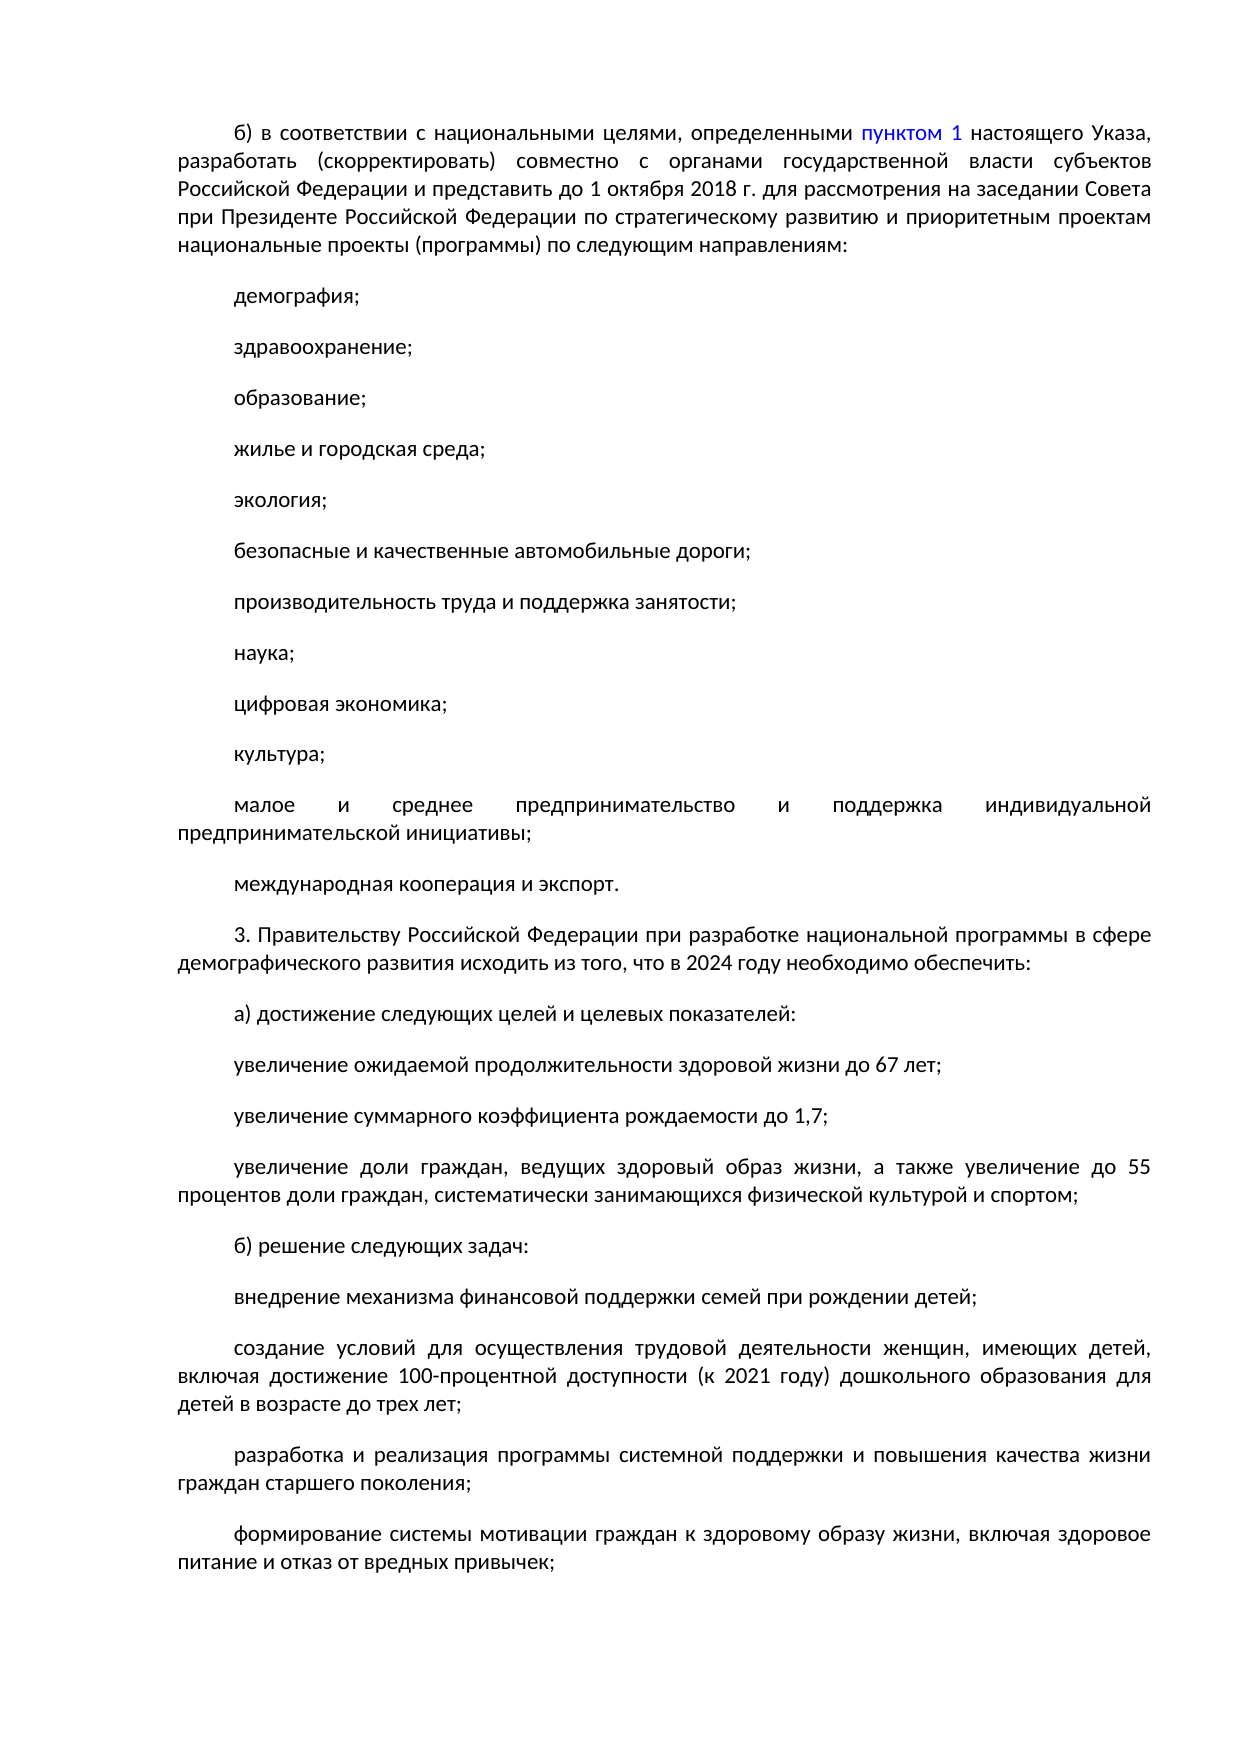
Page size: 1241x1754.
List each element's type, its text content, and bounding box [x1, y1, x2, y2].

text жилье и городская среда; [177, 434, 1152, 462]
text увеличение суммарного коэффициента рождаемости до 1,7; [177, 1101, 1152, 1129]
text цифровая экономика; [177, 689, 1152, 717]
text культура; [177, 739, 1152, 768]
text увеличение ожидаемой продолжительности здоровой жизни до 67 лет; [177, 1050, 1152, 1078]
text б) в соответствии с национальными целями, определенными пунктом 1 настоящего Указа, разработать (скорректировать) совместно с органами государственной власти субъектов Российской Федерации и представить до 1 октября 2018 г. для рассмотрения на заседании Совета при Президенте Российской Федерации по стратегическому развитию и приоритетным проектам национальные проекты (программы) по следующим направлениям: [177, 118, 1152, 258]
text малое и среднее предпринимательство и поддержка индивидуальной предпринимательской инициативы; [177, 791, 1152, 847]
text безопасные и качественные автомобильные дороги; [177, 536, 1152, 564]
text а) достижение следующих целей и целевых показателей: [177, 999, 1152, 1027]
text образование; [177, 383, 1152, 411]
text разработка и реализация программы системной поддержки и повышения качества жизни граждан старшего поколения; [177, 1440, 1152, 1496]
text международная кооперация и экспорт. [177, 869, 1152, 897]
text здравоохранение; [177, 332, 1152, 360]
text наука; [177, 638, 1152, 666]
text производительность труда и поддержка занятости; [177, 587, 1152, 615]
text б) решение следующих задач: [177, 1231, 1152, 1259]
text 3. Правительству Российской Федерации при разработке национальной программы в сфере демографического развития исходить из того, что в 2024 году необходимо обеспечить: [177, 920, 1152, 976]
text экология; [177, 485, 1152, 513]
text внедрение механизма финансовой поддержки семей при рождении детей; [177, 1282, 1152, 1310]
text формирование системы мотивации граждан к здоровому образу жизни, включая здоровое питание и отказ от вредных привычек; [177, 1519, 1152, 1575]
text увеличение доли граждан, ведущих здоровый образ жизни, а также увеличение до 55 процентов доли граждан, систематически занимающихся физической культурой и спортом; [177, 1152, 1152, 1208]
text создание условий для осуществления трудовой деятельности женщин, имеющих детей, включая достижение 100-процентной доступности (к 2021 году) дошкольного образования для детей в возрасте до трех лет; [177, 1333, 1152, 1417]
text демография; [177, 281, 1152, 309]
